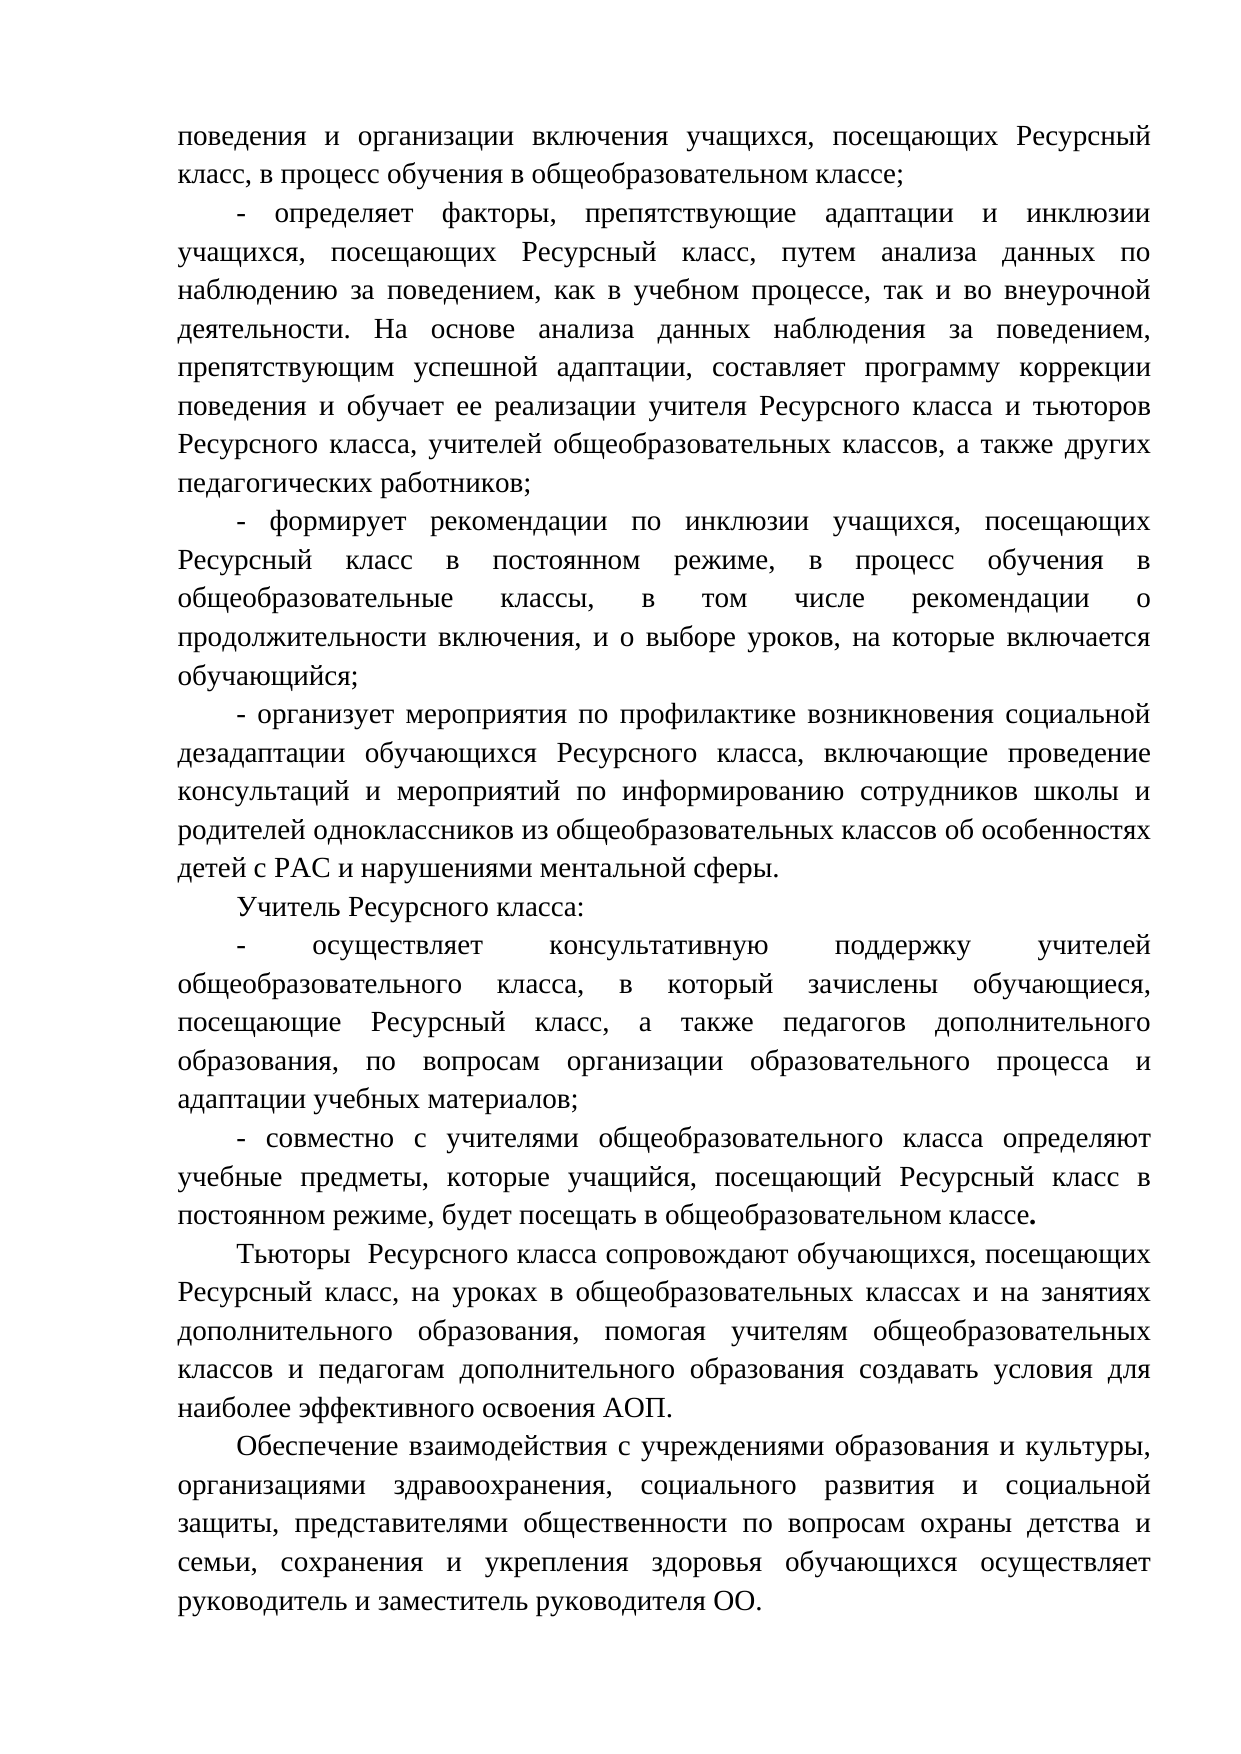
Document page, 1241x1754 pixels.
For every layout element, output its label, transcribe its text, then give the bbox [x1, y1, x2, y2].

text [177, 118, 1152, 190]
text Обеспечение взаимодействия с учреждениями образования и культуры, организациями здравоохранения, социального развития и социальной защиты, представителями общественности по вопросам охраны детства и семьи, сохранения и укрепления здоровья обучающихся осуществляет руководитель и заместитель руководителя ОО. [177, 1428, 1152, 1616]
text - организует мероприятия по профилактике возникновения социальной дезадаптации обучающихся Ресурсного класса, включающие проведение консультаций и мероприятий по информированию сотрудников школы и родителей одноклассников из общеобразовательных классов об особенностях детей с РАС и нарушениями ментальной сферы. [177, 696, 1152, 884]
text - определяет факторы, препятствующие адаптации и инклюзии учащихся, посещающих Ресурсный класс, путем анализа данных по наблюдению за поведением, как в учебном процессе, так и во внеурочной деятельности. На основе анализа данных наблюдения за поведением, препятствующим успешной адаптации, составляет программу коррекции поведения и обучает ее реализации учителя Ресурсного класса и тьюторов Ресурсного класса, учителей общеобразовательных классов, а также других педагогических работников; [177, 195, 1152, 498]
text - осуществляет консультативную поддержку учителей общеобразовательного класса, в который зачислены обучающиеся, посещающие Ресурсный класс, а также педагогов дополнительного образования, по вопросам организации образовательного процесса и адаптации учебных материалов; [177, 927, 1152, 1115]
text - формирует рекомендации по инклюзии учащихся, посещающих Ресурсный класс в постоянном режиме, в процесс обучения в общеобразовательные классы, в том числе рекомендации о продолжительности включения, и о выборе уроков, на которые включается обучающийся; [177, 503, 1152, 691]
text Учитель Ресурсного класса: [177, 889, 1152, 922]
text Тьюторы Ресурсного класса сопровождают обучающихся, посещающих Ресурсный класс, на уроках в общеобразовательных классах и на занятиях дополнительного образования, помогая учителям общеобразовательных классов и педагогам дополнительного образования создавать условия для наиболее эффективного освоения АОП. [177, 1236, 1152, 1423]
text - совместно с учителями общеобразовательного класса определяют учебные предметы, которые учащийся, посещающий Ресурсный класс в постоянном режиме, будет посещать в общеобразовательном классе. [177, 1120, 1152, 1231]
